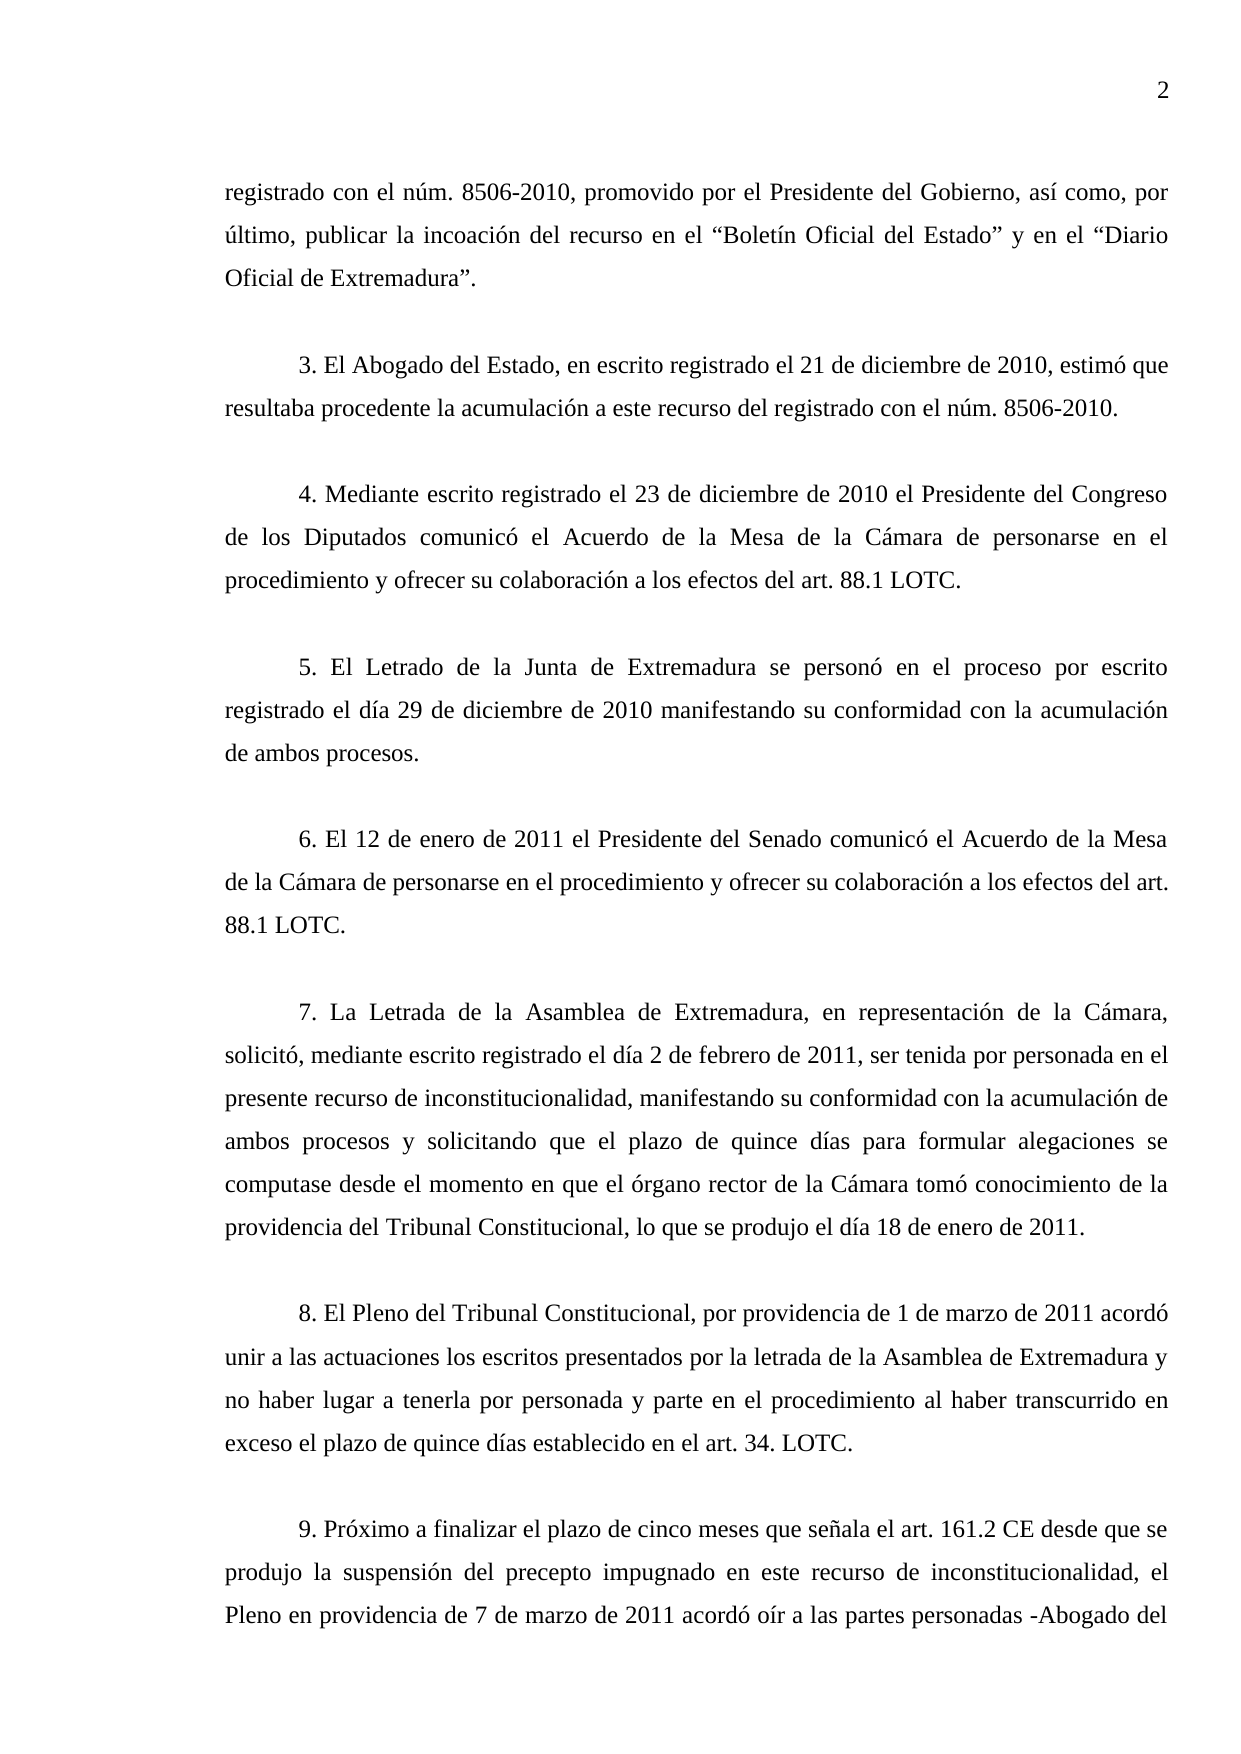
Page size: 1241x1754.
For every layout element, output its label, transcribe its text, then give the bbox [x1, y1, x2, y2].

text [224, 177, 1169, 292]
text 8. El Pleno del Tribunal Constitucional, por providencia de 1 de marzo de 2011 acordó unir a las actuaciones los escritos presentados por la letrada de la Asamblea de Extremadura y no haber lugar a tenerla por personada y parte en el procedimiento al haber transcurrido en exceso el plazo de quince días establecido en el art. 34. LOTC. [224, 1298, 1169, 1457]
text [224, 1514, 1169, 1629]
text 5. El Letrado de la Junta de Extremadura se personó en el proceso por escrito registrado el día 29 de diciembre de 2010 manifestando su conformidad con la acumulación de ambos procesos. [224, 652, 1169, 767]
text 4. Mediante escrito registrado el 23 de diciembre de 2010 el Presidente del Congreso de los Diputados comunicó el Acuerdo de la Mesa de la Cámara de personarse en el procedimiento y ofrecer su colaboración a los efectos del art. 88.1 LOTC. [224, 479, 1169, 594]
text 7. La Letrada de la Asamblea de Extremadura, en representación de la Cámara, solicitó, mediante escrito registrado el día 2 de febrero de 2011, ser tenida por personada en el presente recurso de inconstitucionalidad, manifestando su conformidad con la acumulación de ambos procesos y solicitando que el plazo de quince días para formular alegaciones se computase desde el momento en que el órgano rector de la Cámara tomó conocimiento de la providencia del Tribunal Constitucional, lo que se produjo el día 18 de enero de 2011. [224, 997, 1169, 1241]
text 6. El 12 de enero de 2011 el Presidente del Senado comunicó el Acuerdo de la Mesa de la Cámara de personarse en el procedimiento y ofrecer su colaboración a los efectos del art. 88.1 LOTC. [224, 824, 1169, 939]
text 3. El Abogado del Estado, en escrito registrado el 21 de diciembre de 2010, estimó que resultaba procedente la acumulación a este recurso del registrado con el núm. 8506-2010. [224, 350, 1169, 422]
